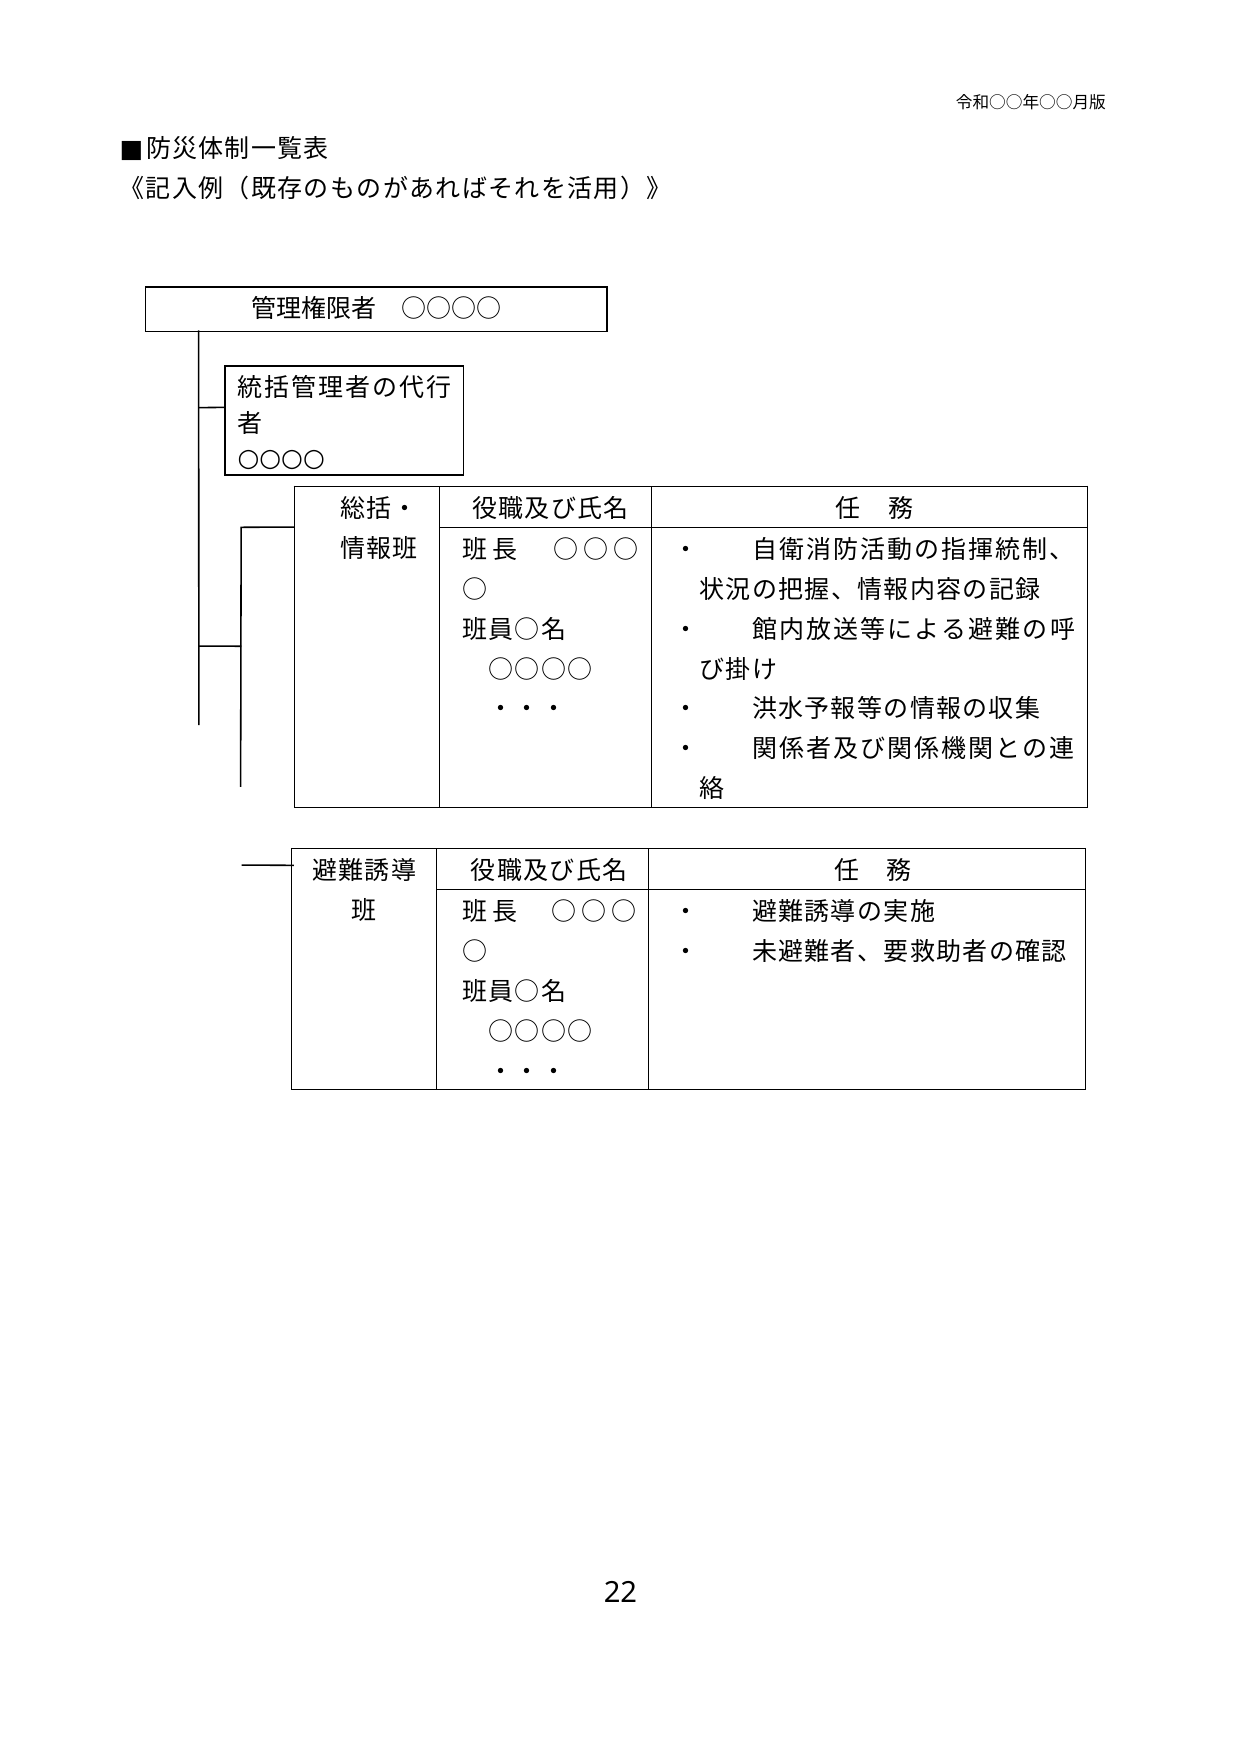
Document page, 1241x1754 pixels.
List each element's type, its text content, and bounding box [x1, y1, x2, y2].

table_header 任 務 [649, 849, 1085, 889]
table_header 避難誘導班 [292, 849, 436, 1089]
table_header 役職及び氏名 [437, 849, 648, 889]
table_cell 自衛消防活動の指揮統制、状況の把握、情報内容の記録 館内放送等による避難の呼び掛け 洪水予報等の情報の収集 関係者及び関係機関との連絡 [652, 528, 1087, 807]
table_header 総括・ 情報班 [295, 487, 439, 807]
text 《記入例（既存のものがあればそれを活用）》 [119, 166, 1121, 206]
text ■防災体制一覧表 [119, 127, 1121, 166]
table_cell 避難誘導の実施 未避難者、要救助者の確認 [649, 890, 1085, 1089]
table_header 役職及び氏名 [440, 487, 651, 527]
table_header 任 務 [652, 487, 1087, 527]
table_cell 班長 ○○○○ 班員○名 ○○○○ ・・・ [437, 890, 648, 1089]
table_cell 班長 ○○○○ 班員○名 ○○○○ ・・・ [440, 528, 651, 807]
